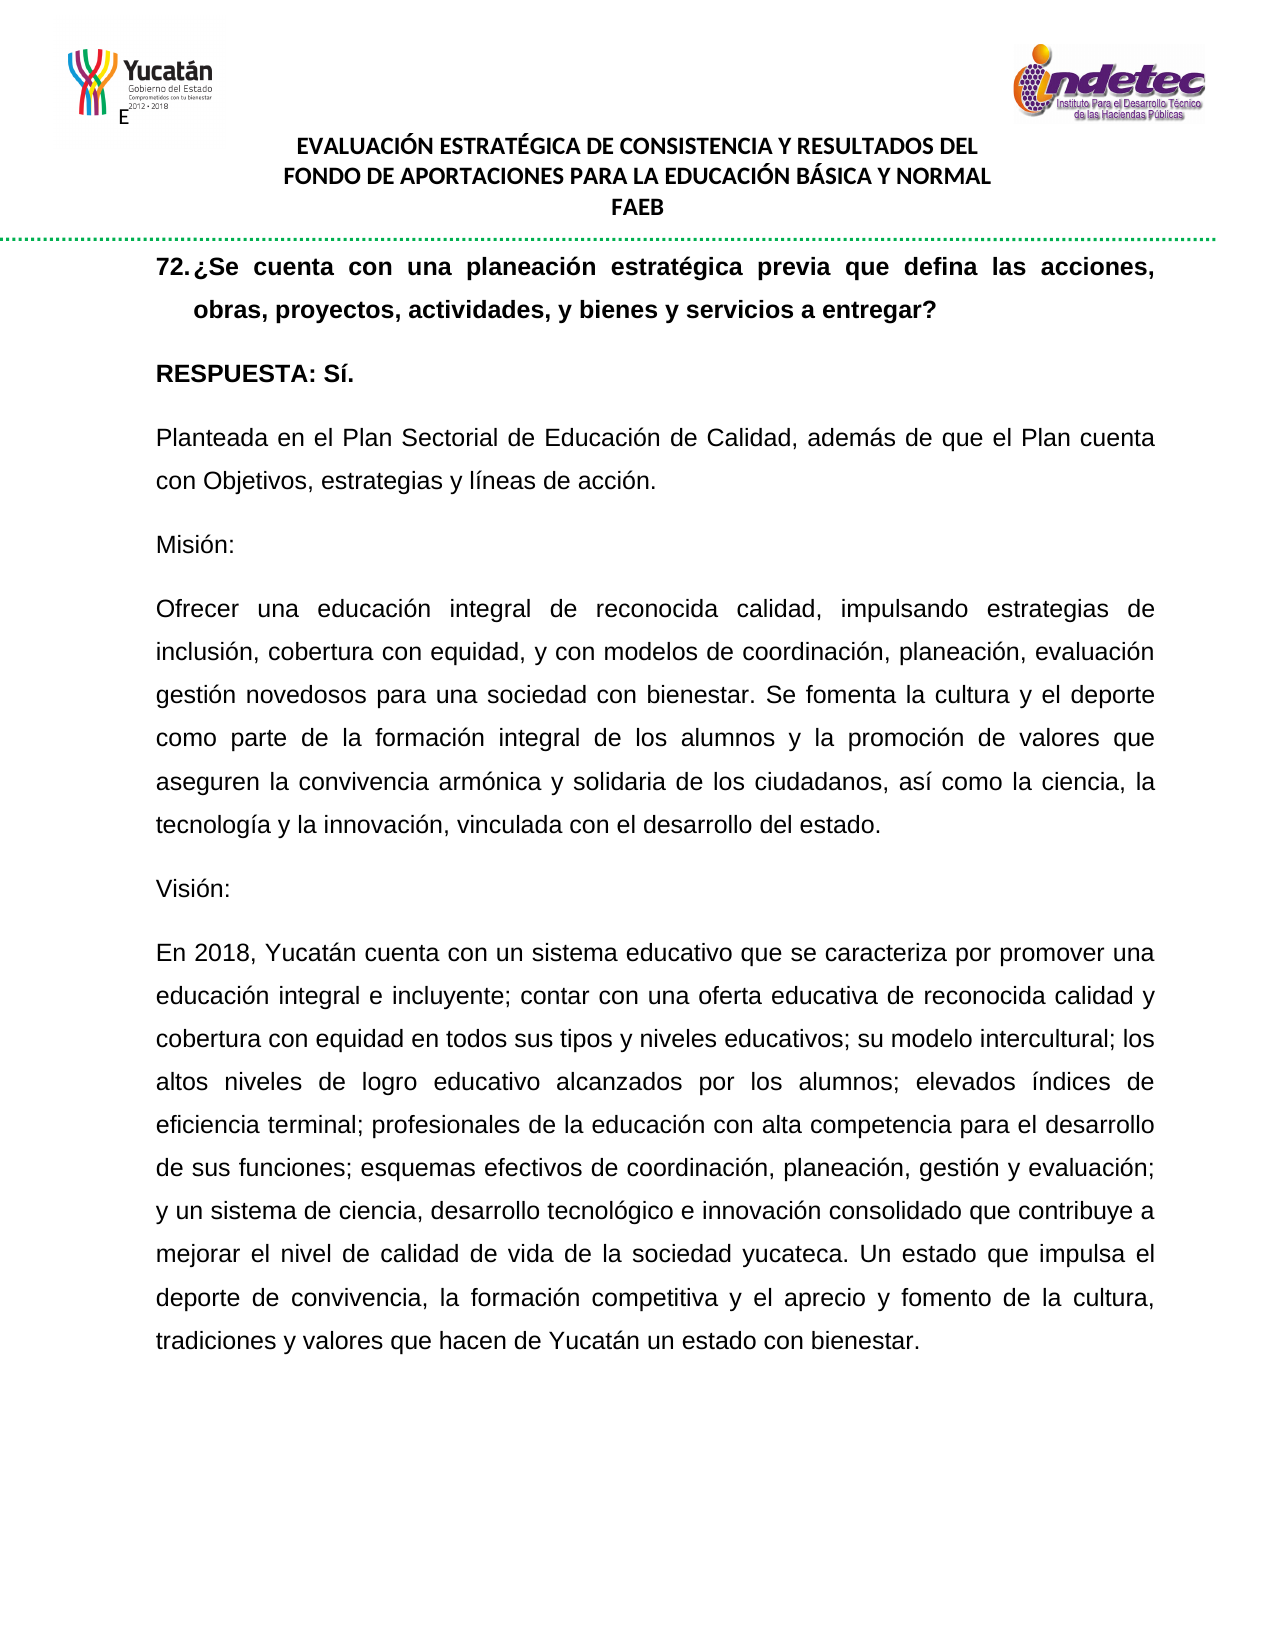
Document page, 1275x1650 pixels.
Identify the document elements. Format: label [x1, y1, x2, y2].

picture [53, 15, 226, 149]
picture [1013, 44, 1205, 124]
